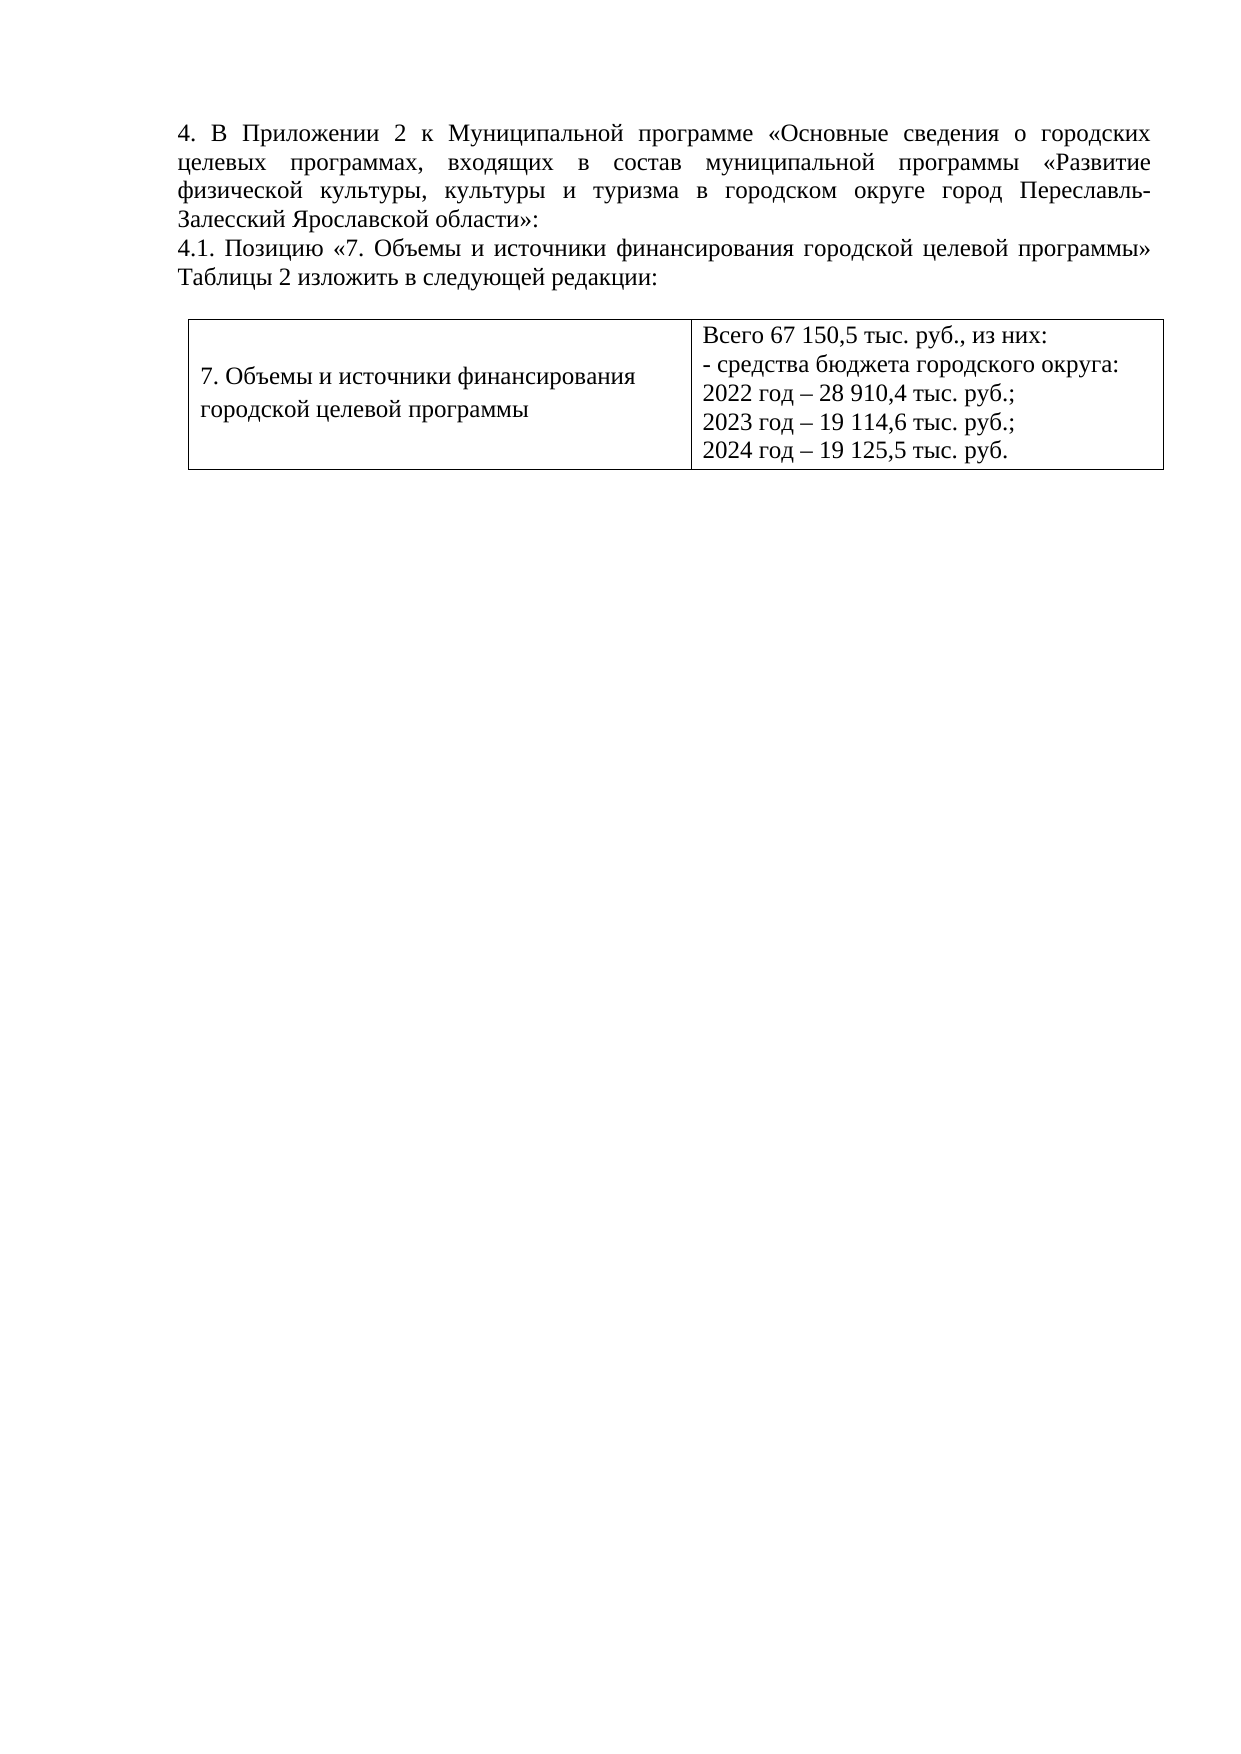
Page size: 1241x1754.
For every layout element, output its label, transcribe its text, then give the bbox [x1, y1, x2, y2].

text 4. В Приложении 2 к Муниципальной программе «Основные сведения о городских целевых программах, входящих в состав муниципальной программы «Развитие физической культуры, культуры и туризма в городском округе город Переславль-Залесский Ярославской области»: [177, 118, 1152, 233]
text 4.1. Позицию «7. Объемы и источники финансирования городской целевой программы» Таблицы 2 изложить в следующей редакции: [177, 233, 1152, 291]
table_header 7. Объемы и источники финансирования городской целевой программы [189, 320, 691, 468]
table_header Всего 67 150,5 тыс. руб., из них: - средства бюджета городского округа: 2022 год – 28 910,4 тыс. руб.; 2023 год – 19 114,6 тыс. руб.; 2024 год – 19 125,5 тыс. руб. [692, 320, 1163, 468]
